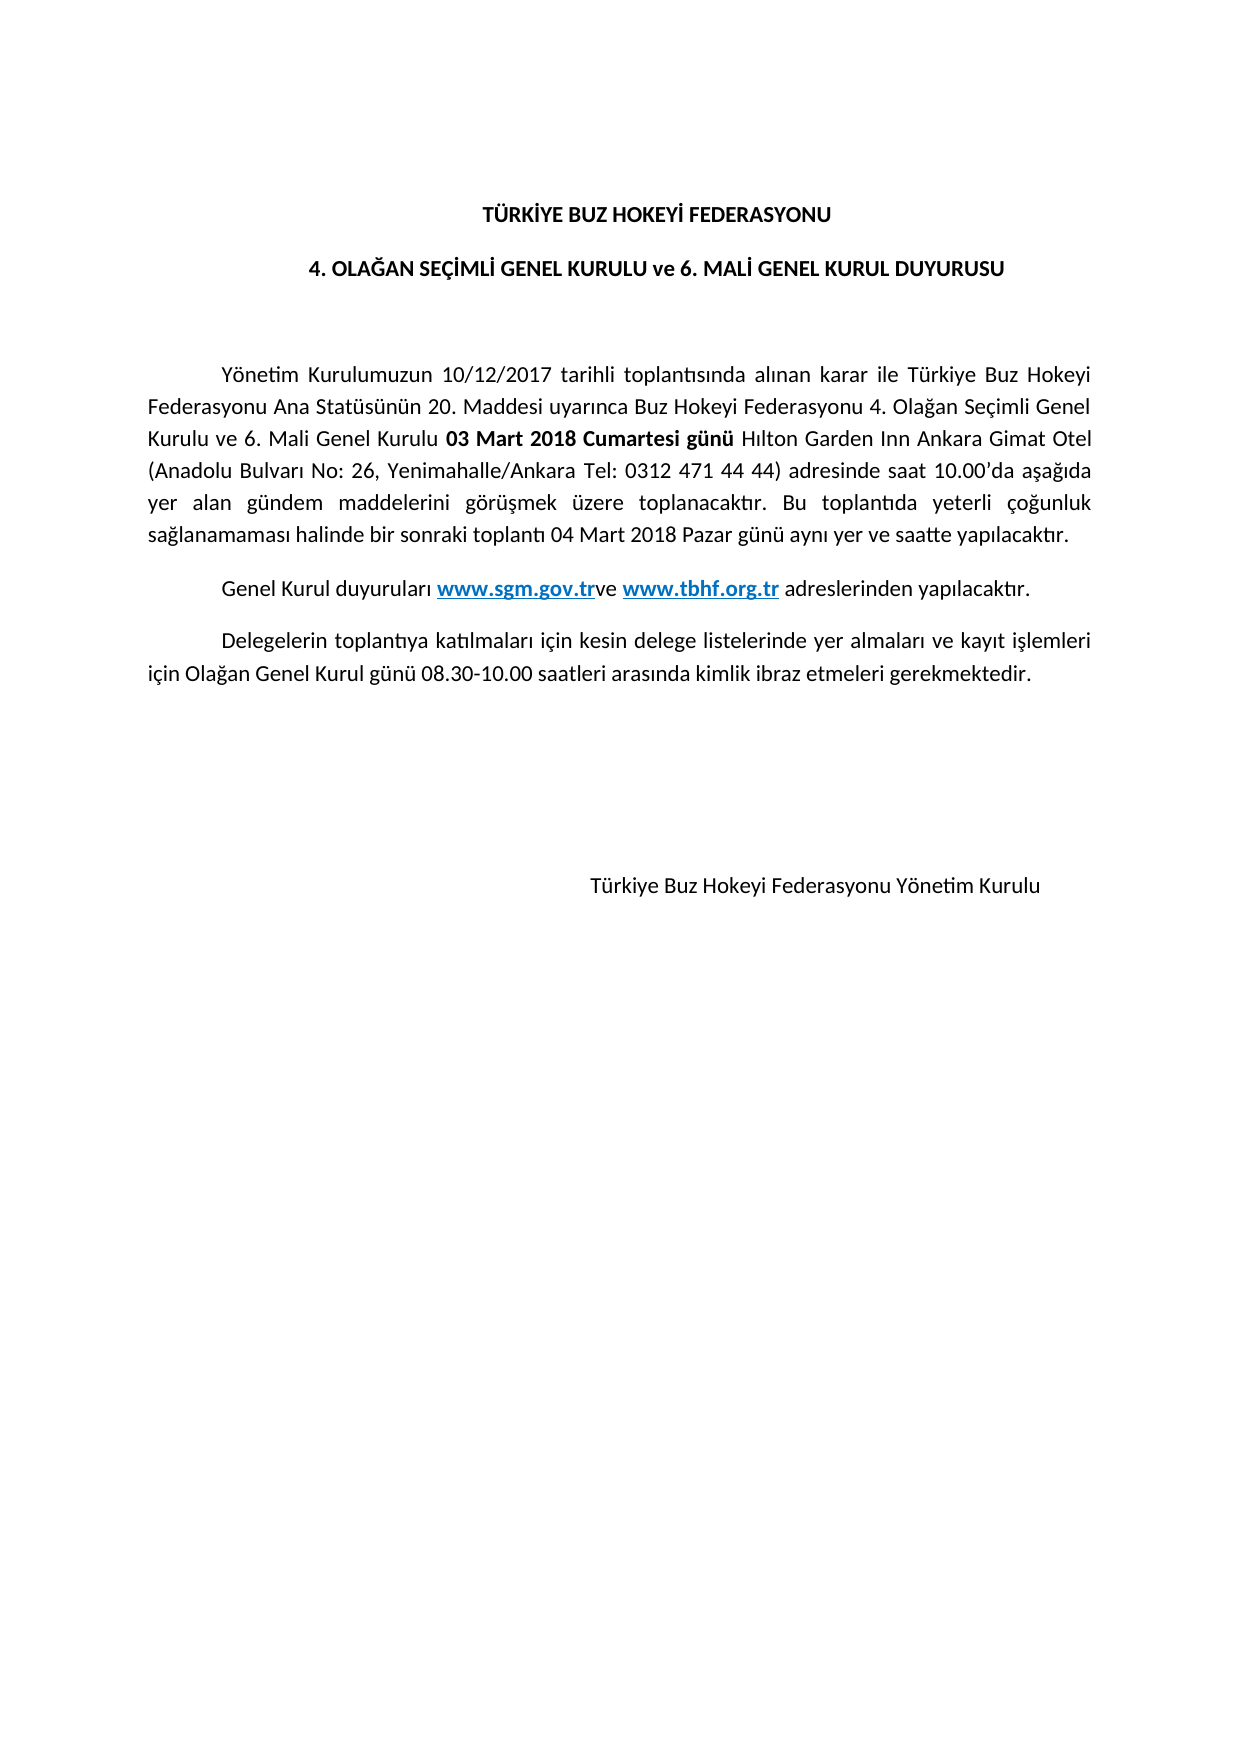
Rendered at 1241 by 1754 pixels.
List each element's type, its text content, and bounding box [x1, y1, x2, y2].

text Delegelerin toplantıya katılmaları için kesin delege listelerinde yer almaları ve kayıt işlemleri için Olağan Genel Kurul günü 08.30-10.00 saatleri arasında kimlik ibraz etmeleri gerekmektedir. [148, 627, 1093, 687]
text Genel Kurul duyuruları www.sgm.gov.trve www.tbhf.org.tr adreslerinden yapılacaktır. [148, 574, 1093, 602]
text 4. OLAĞAN SEÇİMLİ GENEL KURULU ve 6. MALİ GENEL KURUL DUYURUSU [148, 254, 1093, 282]
text TÜRKİYE BUZ HOKEYİ FEDERASYONU [148, 201, 1093, 229]
text Türkiye Buz Hokeyi Federasyonu Yönetim Kurulu [516, 871, 1093, 899]
text Yönetim Kurulumuzun 10/12/2017 tarihli toplantısında alınan karar ile Türkiye Buz Hokeyi Federasyonu Ana Statüsünün 20. Maddesi uyarınca Buz Hokeyi Federasyonu 4. Olağan Seçimli Genel Kurulu ve 6. Mali Genel Kurulu 03 Mart 2018 Cumartesi günü Hılton Garden Inn Ankara Gimat Otel (Anadolu Bulvarı No: 26, Yenimahalle/Ankara Tel: 0312 471 44 44) adresinde saat 10.00’da aşağıda yer alan gündem maddelerini görüşmek üzere toplanacaktır. Bu toplantıda yeterli çoğunluk sağlanamaması halinde bir sonraki toplantı 04 Mart 2018 Pazar günü aynı yer ve saatte yapılacaktır. [148, 360, 1093, 549]
